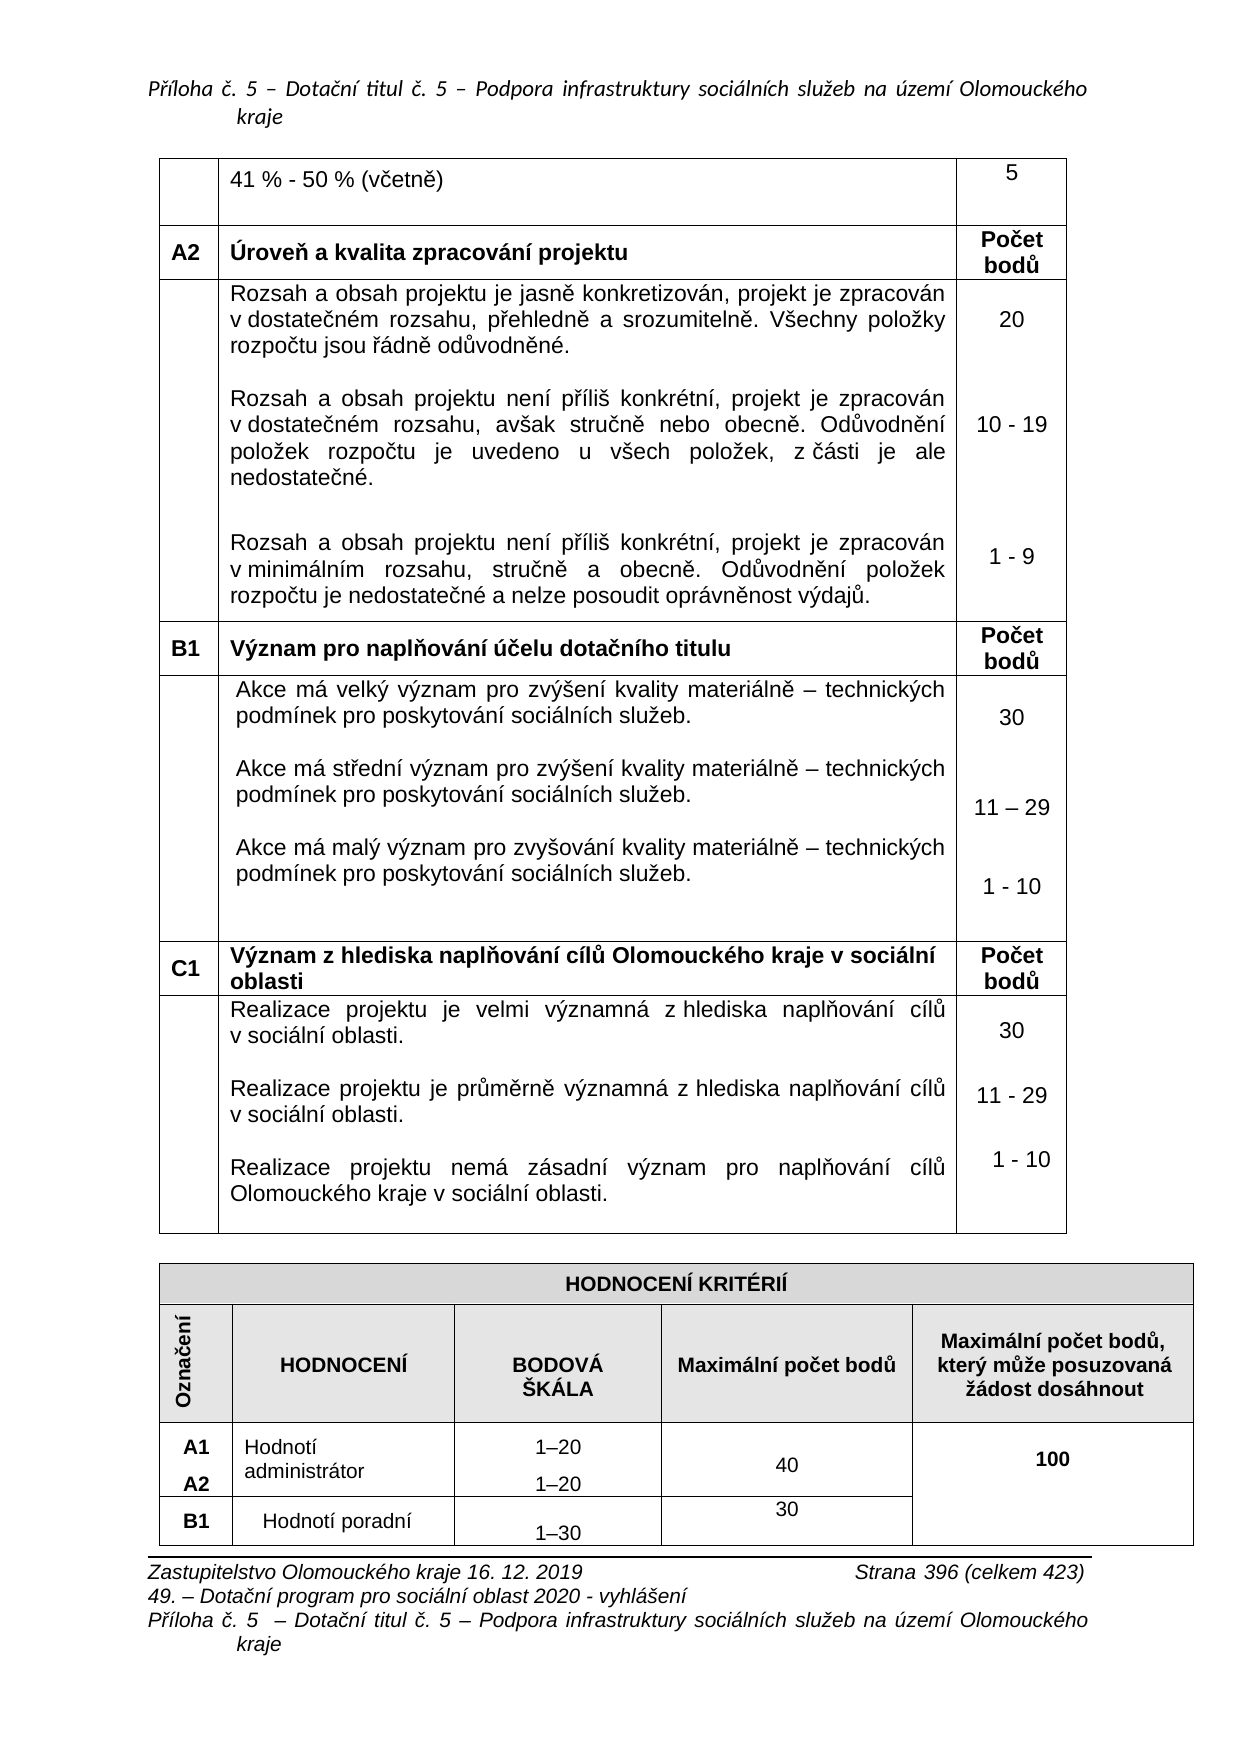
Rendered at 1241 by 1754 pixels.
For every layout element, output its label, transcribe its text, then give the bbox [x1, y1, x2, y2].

table_cell 20 10 - 19 1 - 9 [957, 280, 1066, 621]
table_cell 1–30 [455, 1497, 661, 1544]
table_cell [160, 280, 218, 621]
table_cell Realizace projektu je velmi významná z hlediska naplňování cílů v sociální oblasti. Realizace projektu je průměrně významná z hlediska naplňování cílů v sociální oblasti. Realizace projektu nemá zásadní význam pro naplňování cílů Olomouckého kraje v sociální oblasti. [219, 996, 956, 1233]
table_cell 30 11 - 29 1 - 10 [957, 996, 1066, 1233]
table_cell 40 [662, 1423, 912, 1496]
table_cell 1–20 1–20 [455, 1423, 661, 1496]
table_cell [160, 159, 218, 225]
table_cell Označení [160, 1305, 232, 1422]
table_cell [233, 1497, 454, 1544]
table_cell Maximální počet bodů [662, 1305, 912, 1422]
table_cell 30 11 – 29 1 - 10 [957, 676, 1066, 941]
table_cell 100 [913, 1423, 1193, 1544]
table_cell B1 [160, 622, 218, 674]
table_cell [219, 159, 956, 225]
table_cell Maximální počet bodů, který může posuzovaná žádost dosáhnout [913, 1305, 1193, 1422]
table_cell 30 [662, 1497, 912, 1544]
table_cell [160, 996, 218, 1233]
table_cell Akce má velký význam pro zvýšení kvality materiálně – technických podmínek pro poskytování sociálních služeb. Akce má střední význam pro zvýšení kvality materiálně – technických podmínek pro poskytování sociálních služeb. Akce má malý význam pro zvyšování kvality materiálně – technických podmínek pro poskytování sociálních služeb. [219, 676, 956, 941]
table_header HODNOCENÍ KRITÉRIÍ [160, 1264, 1193, 1303]
table_cell Počet bodů [957, 622, 1066, 674]
table_cell [160, 676, 218, 941]
table_cell Hodnotí administrátor [233, 1423, 454, 1496]
table_cell Rozsah a obsah projektu je jasně konkretizován, projekt je zpracován v dostatečném rozsahu, přehledně a srozumitelně. Všechny položky rozpočtu jsou řádně odůvodněné. Rozsah a obsah projektu není příliš konkrétní, projekt je zpracován v dostatečném rozsahu, avšak stručně nebo obecně. Odůvodnění položek rozpočtu je uvedeno u všech položek, z části je ale nedostatečné. Rozsah a obsah projektu není příliš konkrétní, projekt je zpracován v minimálním rozsahu, stručně a obecně. Odůvodnění položek rozpočtu je nedostatečné a nelze posoudit oprávněnost výdajů. [219, 280, 956, 621]
table_cell BODOVÁ ŠKÁLA [455, 1305, 661, 1422]
table_cell Počet bodů [957, 226, 1066, 278]
table_cell 20 15 10 5 [957, 159, 1066, 225]
table_cell Úroveň a kvalita zpracování projektu [219, 226, 956, 278]
table_cell Počet bodů [957, 942, 1066, 994]
table_cell B1 [160, 1497, 232, 1544]
table_cell Význam z hlediska naplňování cílů Olomouckého kraje v sociální oblasti [219, 942, 956, 994]
table_cell A2 [160, 226, 218, 278]
table_cell Význam pro naplňování účelu dotačního titulu [219, 622, 956, 674]
table_cell A1 A2 [160, 1423, 232, 1496]
table_cell C1 [160, 942, 218, 994]
table_cell HODNOCENÍ [233, 1305, 454, 1422]
